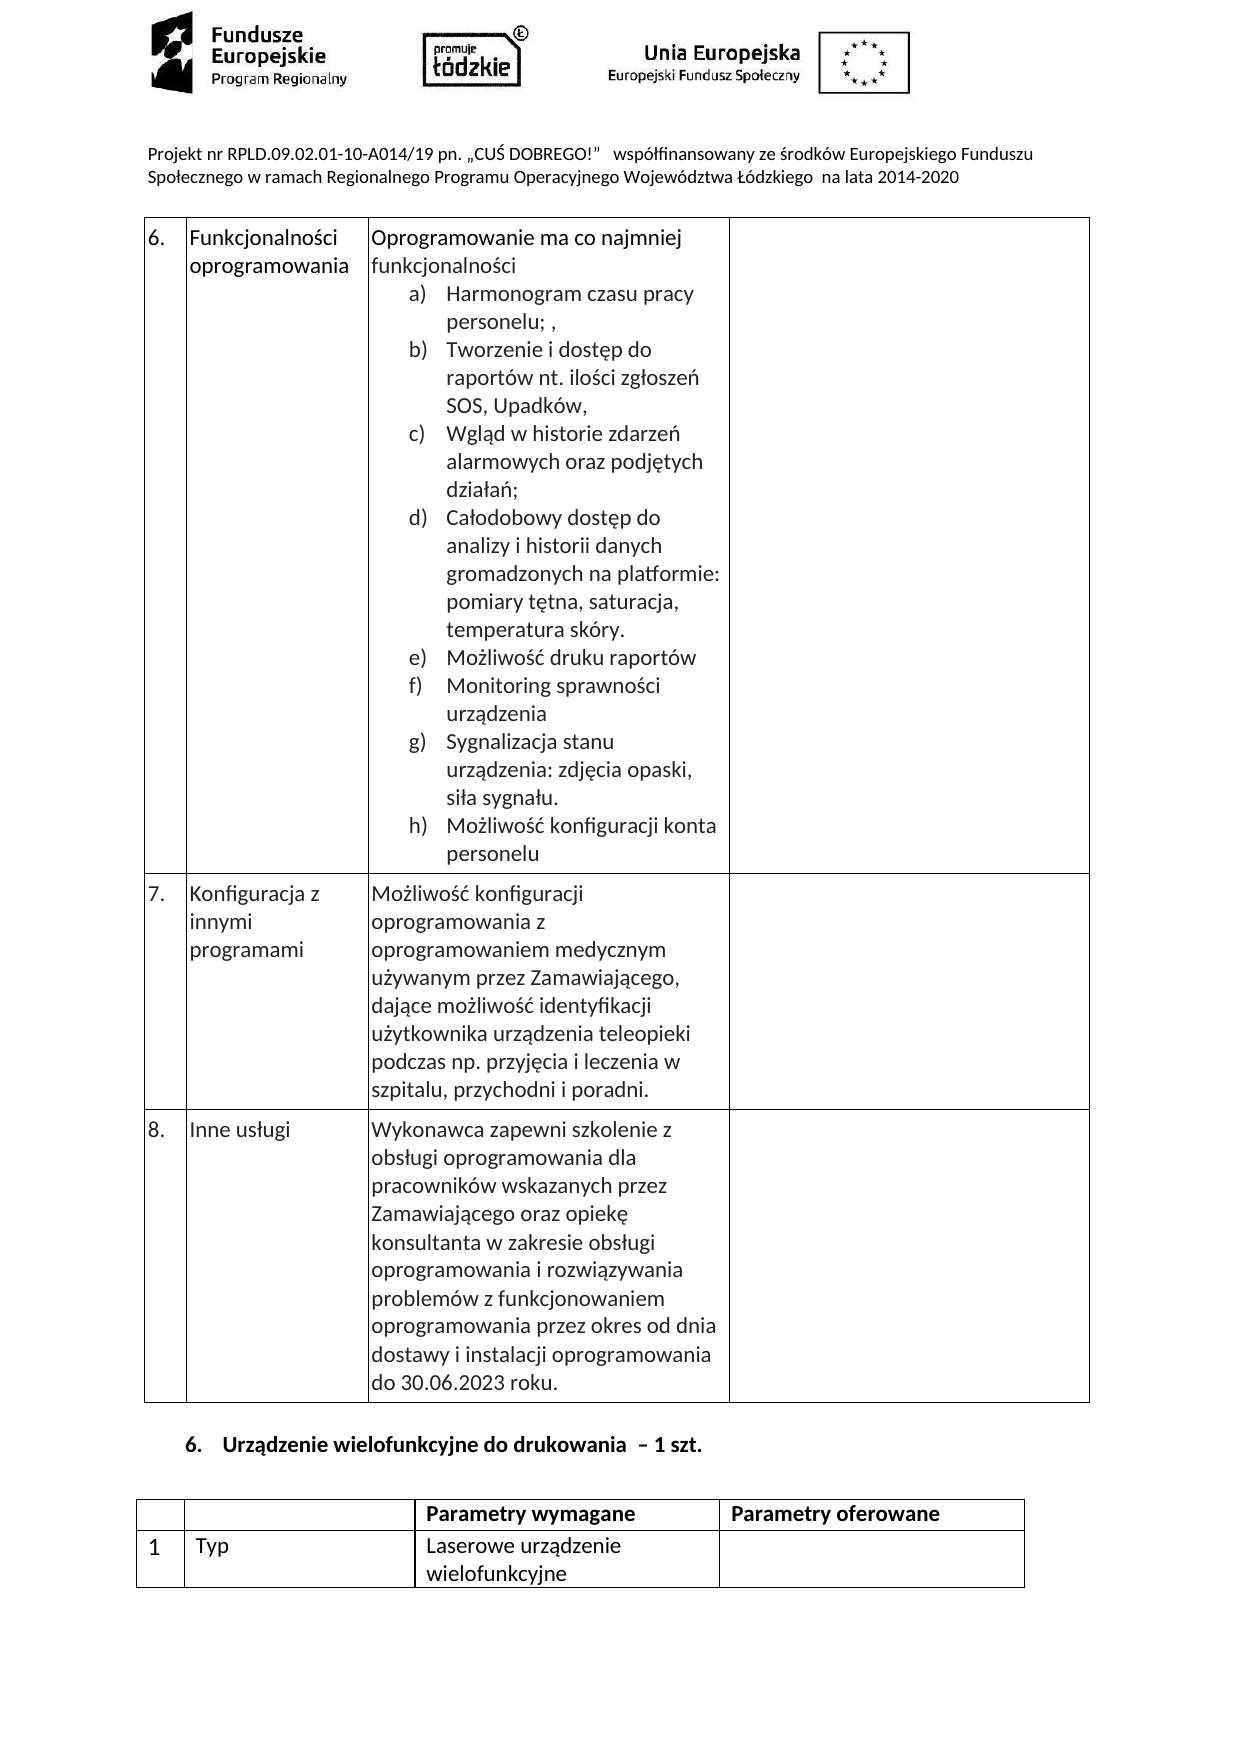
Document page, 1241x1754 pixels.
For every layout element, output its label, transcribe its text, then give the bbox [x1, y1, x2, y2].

table_cell 1 [137, 1531, 184, 1587]
table_header Parametry wymagane [416, 1500, 719, 1530]
table_cell 8. [145, 1110, 186, 1401]
list Urządzenie wielofunkcyjne do drukowania – 1 szt. [185, 1430, 1093, 1458]
table_header Parametry oferowane [720, 1500, 1024, 1530]
table_cell Inne usługi [187, 1110, 368, 1401]
table_cell [730, 1110, 1089, 1401]
table_cell Funkcjonalności oprogramowania [187, 218, 368, 873]
table_cell Wykonawca zapewni szkolenie z obsługi oprogramowania dla pracowników wskazanych przez Zamawiającego oraz opiekę konsultanta w zakresie obsługi oprogramowania i rozwiązywania problemów z funkcjonowaniem oprogramowania przez okres od dnia dostawy i instalacji oprogramowania do 30.06.2023 roku. [369, 1110, 729, 1401]
table_cell 6. [145, 218, 186, 873]
table_cell 7. [145, 874, 186, 1109]
table_cell [730, 874, 1089, 1109]
table_cell Oprogramowanie ma co najmniej funkcjonalności Harmonogram czasu pracy personelu; , Tworzenie i dostęp do raportów nt. ilości zgłoszeń SOS, Upadków, Wgląd w historie zdarzeń alarmowych oraz podjętych działań; Całodobowy dostęp do analizy i historii danych gromadzonych na platformie: pomiary tętna, saturacja, temperatura skóry. Możliwość druku raportów Monitoring sprawności urządzenia Sygnalizacja stanu urządzenia: zdjęcia opaski, siła sygnału. Możliwość konfiguracji konta personelu [369, 218, 729, 873]
table_header [137, 1500, 184, 1530]
table_cell Możliwość konfiguracji oprogramowania z oprogramowaniem medycznym używanym przez Zamawiającego, dające możliwość identyfikacji użytkownika urządzenia teleopieki podczas np. przyjęcia i leczenia w szpitalu, przychodni i poradni. [369, 874, 729, 1109]
table_cell [730, 218, 1089, 873]
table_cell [416, 1531, 719, 1587]
table_header [185, 1500, 414, 1530]
table_cell Konfiguracja z innymi programami [187, 874, 368, 1109]
picture [151, 11, 958, 118]
table_cell Typ [185, 1531, 414, 1587]
table_cell [720, 1531, 1024, 1587]
